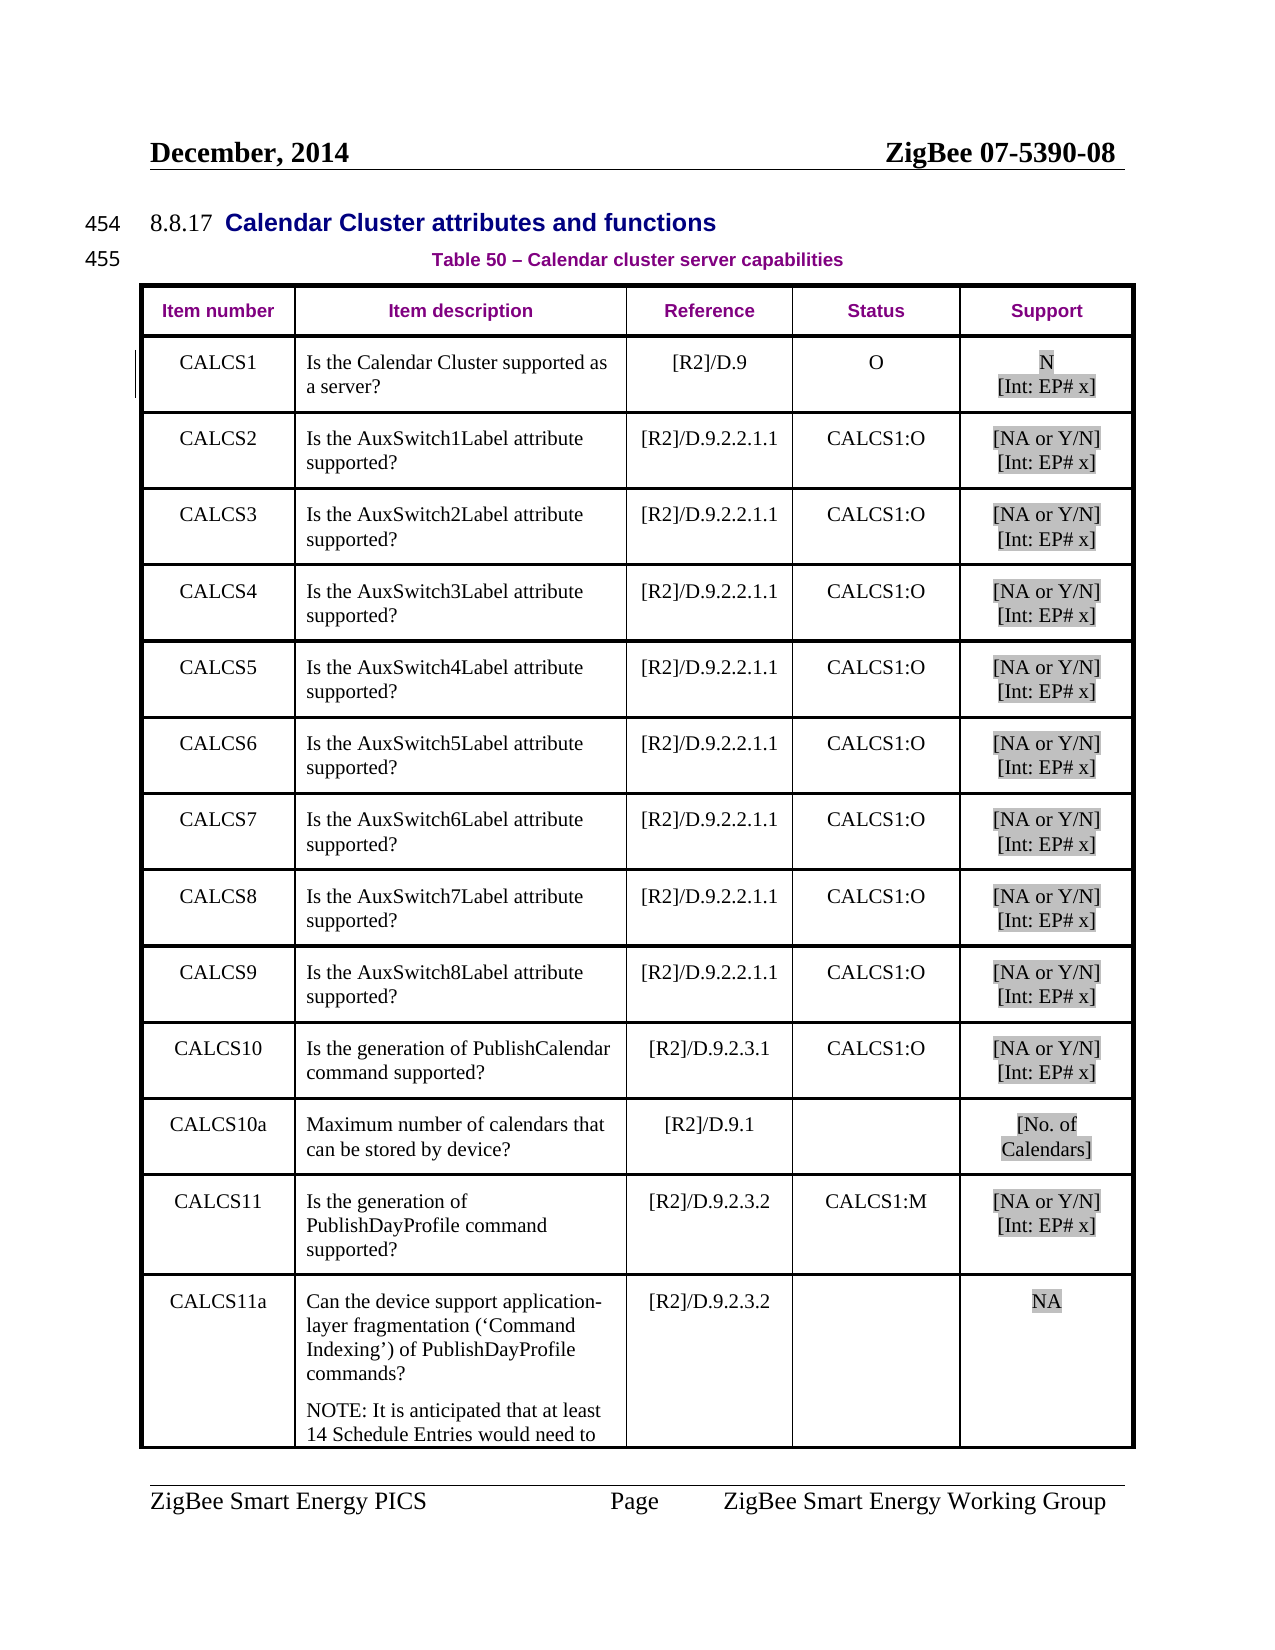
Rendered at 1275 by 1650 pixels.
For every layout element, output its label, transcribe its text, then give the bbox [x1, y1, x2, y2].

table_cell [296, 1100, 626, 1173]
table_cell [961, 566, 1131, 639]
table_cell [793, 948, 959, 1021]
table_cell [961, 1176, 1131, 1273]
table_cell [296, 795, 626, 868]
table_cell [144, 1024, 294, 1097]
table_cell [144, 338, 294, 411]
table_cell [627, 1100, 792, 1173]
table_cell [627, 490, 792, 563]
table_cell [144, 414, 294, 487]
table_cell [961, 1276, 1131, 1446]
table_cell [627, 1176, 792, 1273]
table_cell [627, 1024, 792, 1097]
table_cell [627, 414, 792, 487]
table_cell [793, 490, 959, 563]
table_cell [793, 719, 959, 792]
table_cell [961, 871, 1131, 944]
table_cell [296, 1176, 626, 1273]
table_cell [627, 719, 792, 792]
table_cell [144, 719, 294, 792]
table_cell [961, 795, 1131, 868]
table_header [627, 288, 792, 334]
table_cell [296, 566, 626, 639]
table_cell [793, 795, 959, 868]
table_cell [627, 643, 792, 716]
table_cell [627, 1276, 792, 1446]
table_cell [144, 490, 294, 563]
text Table 50 – Calendar cluster server capabilities [150, 249, 1125, 271]
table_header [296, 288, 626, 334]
subtitle Calendar Cluster attributes and functions [150, 208, 1125, 236]
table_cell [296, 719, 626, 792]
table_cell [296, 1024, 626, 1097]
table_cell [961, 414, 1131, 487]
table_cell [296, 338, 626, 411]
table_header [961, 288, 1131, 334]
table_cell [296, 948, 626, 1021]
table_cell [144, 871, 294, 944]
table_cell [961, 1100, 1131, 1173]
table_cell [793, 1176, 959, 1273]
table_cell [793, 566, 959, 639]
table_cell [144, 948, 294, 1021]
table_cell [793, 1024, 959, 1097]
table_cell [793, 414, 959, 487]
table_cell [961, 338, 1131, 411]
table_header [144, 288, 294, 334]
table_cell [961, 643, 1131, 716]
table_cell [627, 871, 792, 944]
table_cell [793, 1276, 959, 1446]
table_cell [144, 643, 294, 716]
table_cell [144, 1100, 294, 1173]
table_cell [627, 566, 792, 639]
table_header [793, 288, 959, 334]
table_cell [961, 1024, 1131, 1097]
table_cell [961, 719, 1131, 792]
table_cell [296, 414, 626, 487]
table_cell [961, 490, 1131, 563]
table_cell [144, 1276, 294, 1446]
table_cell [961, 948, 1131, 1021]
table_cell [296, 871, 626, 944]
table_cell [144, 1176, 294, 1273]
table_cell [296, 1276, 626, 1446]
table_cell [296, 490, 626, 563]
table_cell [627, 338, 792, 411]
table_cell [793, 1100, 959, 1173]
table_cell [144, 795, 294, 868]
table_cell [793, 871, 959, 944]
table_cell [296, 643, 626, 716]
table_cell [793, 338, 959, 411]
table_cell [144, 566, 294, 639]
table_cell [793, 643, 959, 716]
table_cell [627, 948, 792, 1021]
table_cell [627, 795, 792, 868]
